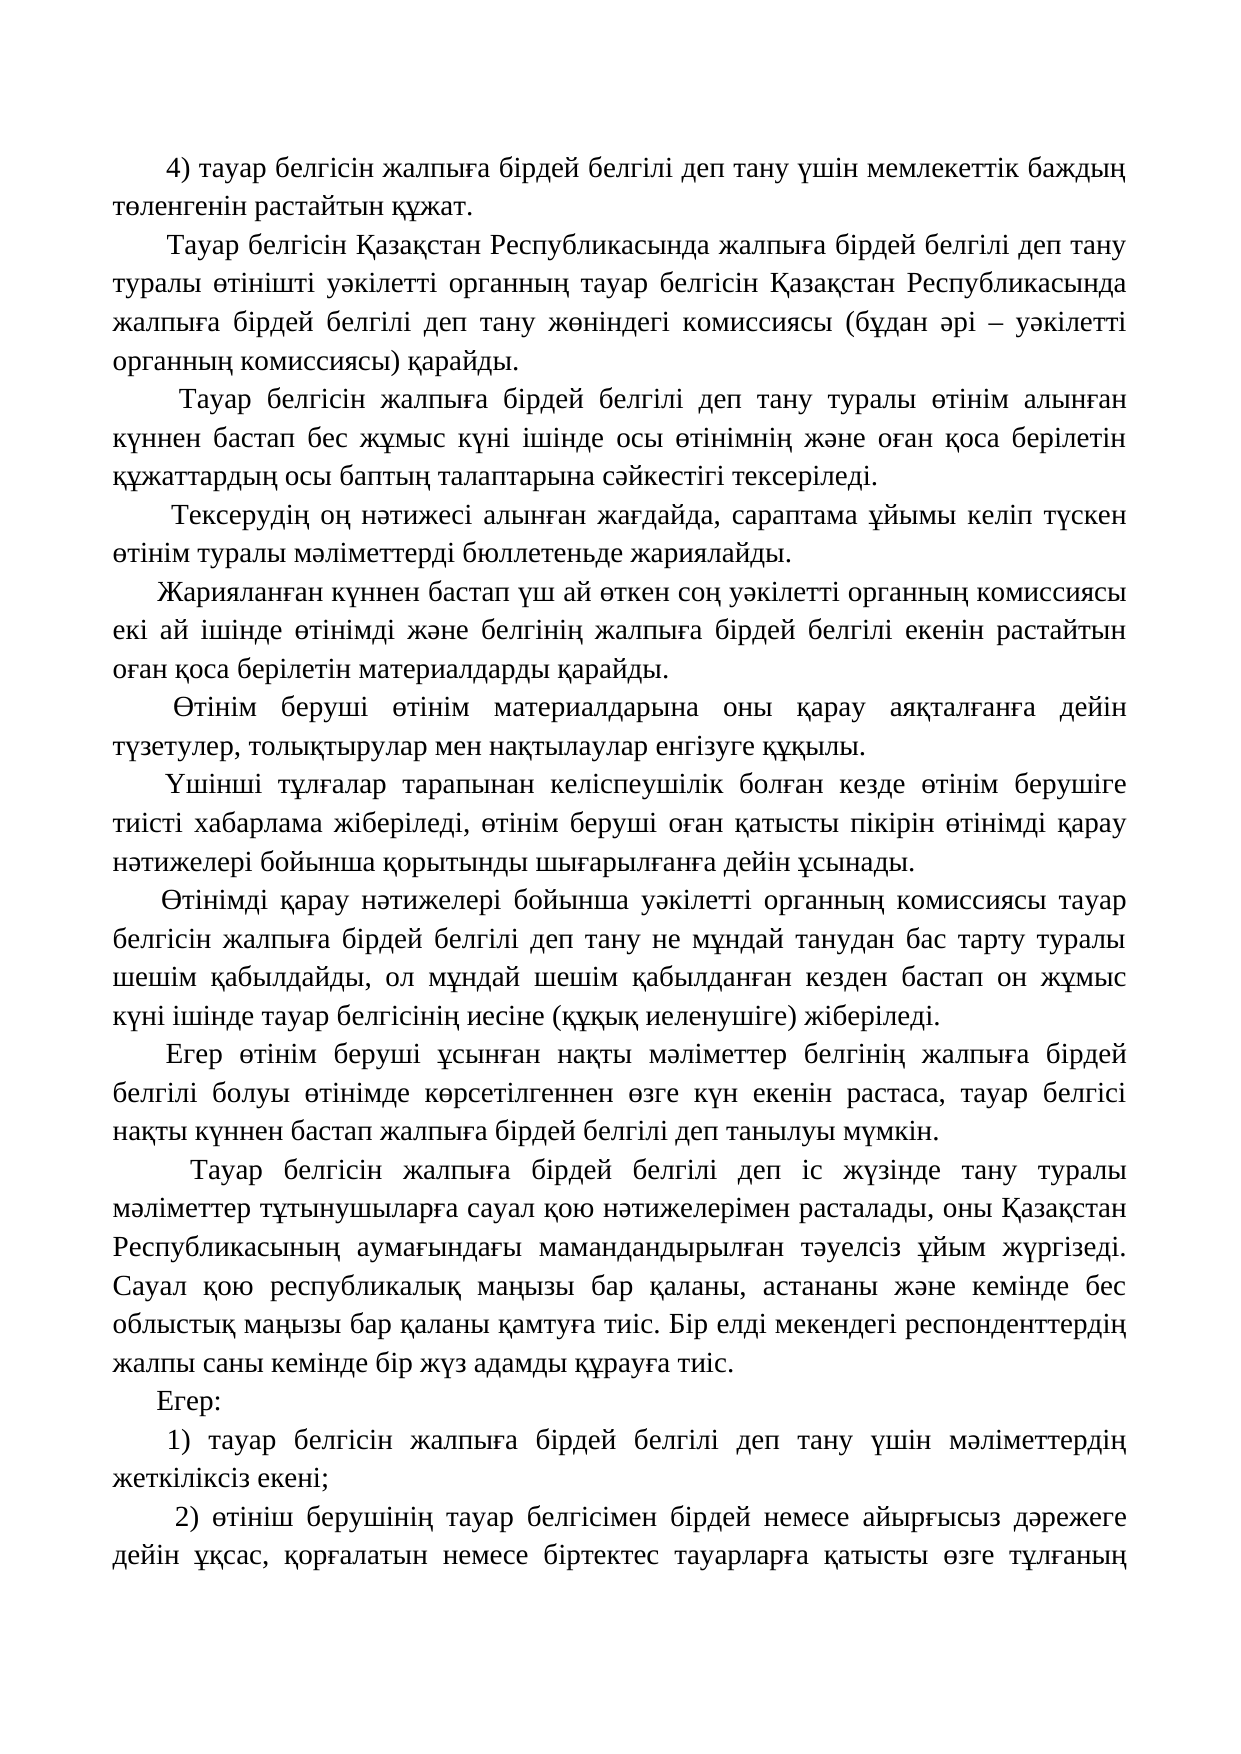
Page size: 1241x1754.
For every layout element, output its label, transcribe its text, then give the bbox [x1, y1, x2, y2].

text Тексерудің оң нәтижесі алынған жағдайда, сараптама ұйымы келіп түскен өтінім туралы мәліметтерді бюллетеньде жариялайды. [112, 497, 1128, 569]
text Тауар белгісін жалпыға бірдей белгілі деп тану туралы өтінім алынған күннен бастап бес жұмыс күні ішінде осы өтінімнің және оған қоса берілетін құжаттардың осы баптың талаптарына сәйкестігі тексеріледі. [112, 381, 1128, 492]
text Жарияланған күннен бастап үш ай өткен соң уәкілетті органның комиссиясы екі ай ішінде өтінімді және белгінің жалпыға бірдей белгілі екенін растайтын оған қоса берілетін материалдарды қарайды. [112, 574, 1128, 684]
text Егер өтiнiм берушi ұсынған нақты мәлiметтер белгінің жалпыға бірдей белгiлi болуы өтiнiмде көрсетiлгеннен өзге күн екенін растаса, тауар белгісі нақты күннен бастап жалпыға бірдей белгілі деп танылуы мүмкiн. [112, 1036, 1128, 1147]
text Тауар белгісін жалпыға бірдей белгілі деп іс жүзінде тану туралы мәліметтер тұтынушыларға сауал қою нәтижелерімен расталады, оны Қазақстан Республикасының аумағындағы мамандандырылған тәуелсіз ұйым жүргізеді. Сауал қою республикалық маңызы бар қаланы, астананы және кемінде бес облыстық маңызы бар қаланы қамтуға тиіс. Бір елді мекендегі респонденттердің жалпы саны кемінде бір жүз адамды құрауға тиіс. [112, 1152, 1128, 1378]
text 4) тауар белгісін жалпыға бірдей белгiлi деп тану үшін мемлекеттік баждың төленгенін растайтын құжат. [112, 150, 1128, 222]
text Тауар белгісін Қазақстан Республикасында жалпыға бірдей белгiлi деп тану туралы өтінішті уәкілетті органның тауар белгісін Қазақстан Республикасында жалпыға бірдей белгiлi деп тану жөніндегі комиссиясы (бұдан әрі – уәкілетті органның комиссиясы) қарайды. [112, 227, 1128, 376]
text 1) тауар белгісін жалпыға бірдей белгiлi деп тану үшiн мәліметтердің жеткiлiксiз екені; [112, 1422, 1128, 1494]
text Өтiнiмдi қарау нәтижелерi бойынша уәкiлеттi органның комиссиясы тауар белгісін жалпыға бірдей белгiлi деп тану не мұндай танудан бас тарту туралы шешiм қабылдайды, ол мұндай шешiм қабылданған кезден бастап он жұмыс күнi iшiнде тауар белгісінің иесiне (құқық иеленушіге) жiберiледi. [112, 882, 1128, 1031]
text Үшінші тұлғалар тарапынан келіспеушілік болған кезде өтінім берушіге тиісті хабарлама жіберіледі, өтінім беруші оған қатысты пікірін өтінімді қарау нәтижелері бойынша қорытынды шығарылғанға дейін ұсынады. [112, 767, 1128, 877]
text Өтінім беруші өтінім материалдарына оны қарау аяқталғанға дейін түзетулер, толықтырулар мен нақтылаулар енгізуге құқылы. [112, 689, 1128, 762]
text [112, 1499, 1128, 1571]
text Егер: [112, 1383, 1128, 1417]
